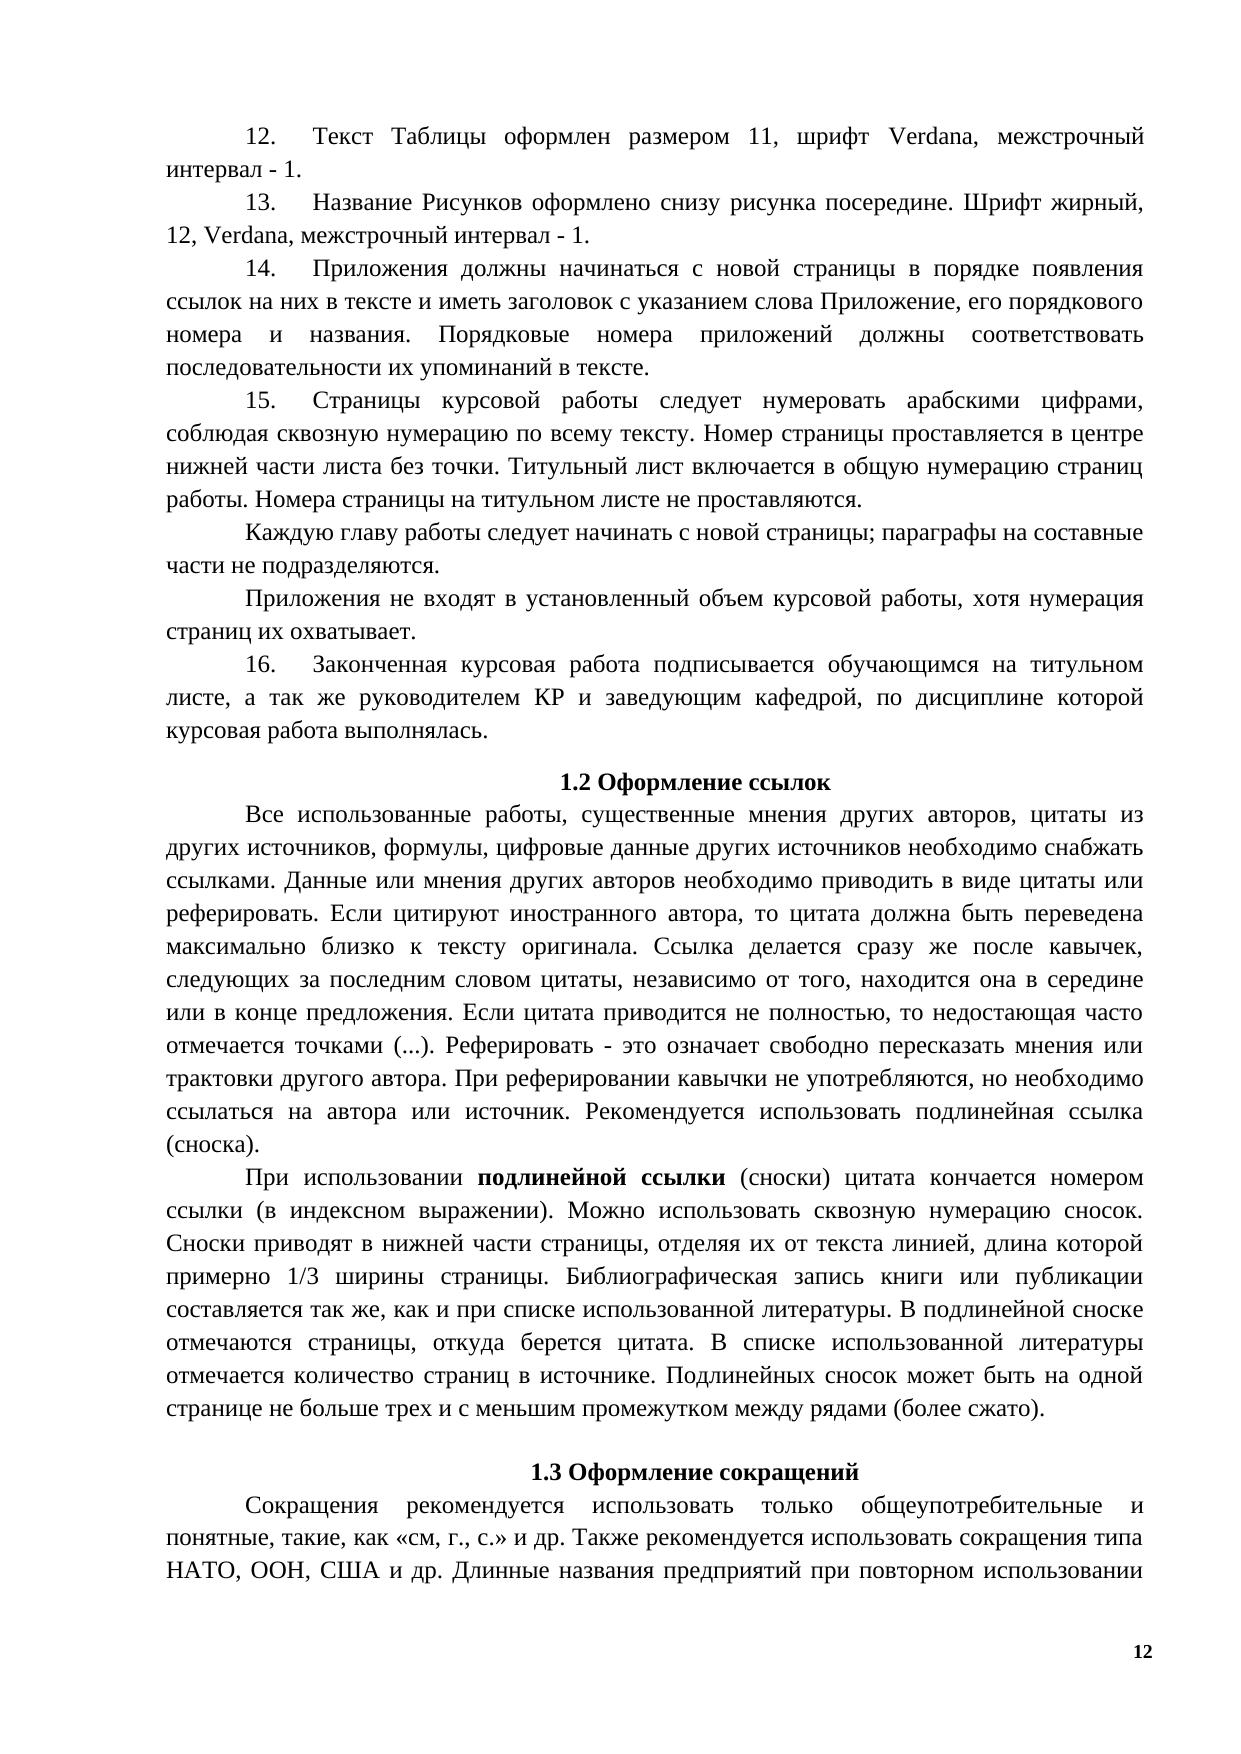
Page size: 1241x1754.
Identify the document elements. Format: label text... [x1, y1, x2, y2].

text Все использованные работы, существенные мнения других авторов, цитаты из других источников, формулы, цифровые данные других источников необходимо снабжать ссылками. Данные или мнения других авторов необходимо приводить в виде цитаты или реферировать. Если цитируют иностранного автора, то цитата должна быть переведена максимально близко к тексту оригинала. Ссылка делается сразу же после кавычек, следующих за последним словом цитаты, независимо от того, находится она в середине или в конце предложения. Если цитата приводится не полностью, то недостающая часто отмечается точками (...). Реферировать - это означает свободно пересказать мнения или трактовки другого автора. При реферировании кавычки не употребляются, но необходимо ссылаться на автора или источник. Рекомендуется использовать подлинейная ссылка (сноска). [166, 796, 1144, 1159]
text Приложения не входят в установленный объем курсовой работы, хотя нумерация страниц их охватывает. [166, 580, 1144, 646]
text 1.2 Оформление ссылок [559, 771, 1144, 796]
text При использовании подлинейной ссылки (сноски) цитата кончается номером ссылки (в индексном выражении). Можно использовать сквозную нумерацию сносок. Сноски приводят в нижней части страницы, отделяя их от текста линией, длина которой примерно 1/3 ширины страницы. Библиографическая запись книги или публикации составляется так же, как и при списке использованной литературы. В подлинейной сноске отмечаются страницы, откуда берется цитата. В списке использованной литературы отмечается количество страниц в источнике. Подлинейных сносок может быть на одной странице не больше трех и с меньшим промежутком между рядами (более сжато). [166, 1159, 1144, 1423]
list Название Рисунков оформлено снизу рисунка посередине. Шрифт жирный, 12, Verdana, межстрочный интервал - 1. [166, 184, 1144, 250]
list Текст Таблицы оформлен размером 11, шрифт Verdana, межстрочный интервал - 1. [166, 118, 1144, 184]
list Приложения должны начинаться с новой страницы в порядке появления ссылок на них в тексте и иметь заголовок с указанием слова Приложение, его порядкового номера и названия. Порядковые номера приложений должны соответствовать последовательности их упоминаний в тексте. [166, 250, 1144, 382]
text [166, 1487, 1144, 1585]
text Каждую главу работы следует начинать с новой страницы; параграфы на составные части не подразделяются. [166, 514, 1144, 580]
list Страницы курсовой работы следует нумеровать арабскими цифрами, соблюдая сквозную нумерацию по всему тексту. Номер страницы проставляется в центре нижней части листа без точки. Титульный лист включается в общую нумерацию страниц работы. Номера страницы на титульном листе не проставляются. [166, 382, 1144, 514]
list Законченная курсовая работа подписывается обучающимся на титульном листе, а так же руководителем КР и заведующим кафедрой, по дисциплине которой курсовая работа выполнялась. [166, 646, 1144, 746]
text 1.3 Оформление сокращений [530, 1455, 1144, 1487]
